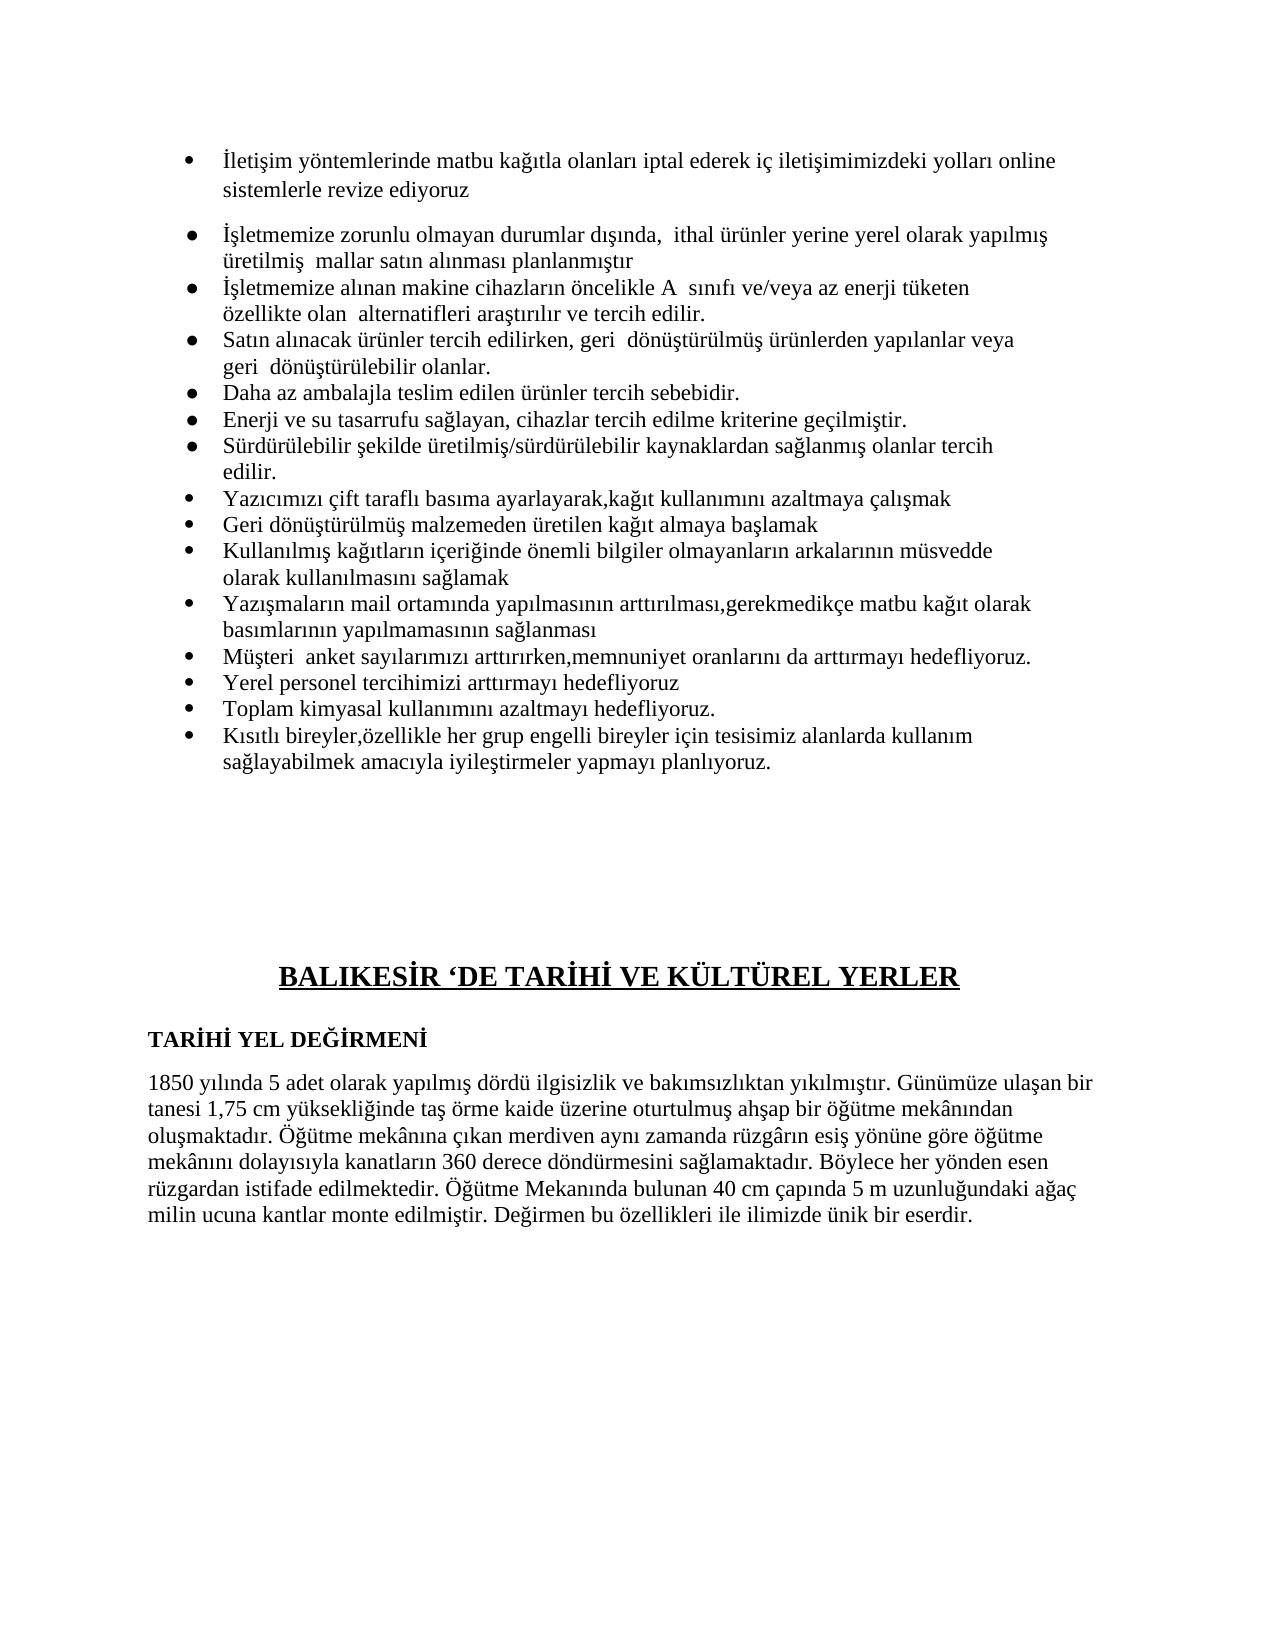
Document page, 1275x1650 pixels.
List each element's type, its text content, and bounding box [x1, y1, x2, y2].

list Kullanılmış kağıtların içeriğinde önemli bilgiler olmayanların arkalarının müsvedde olarak kullanılmasını sağlamak [185, 537, 1053, 590]
list Daha az ambalajla teslim edilen ürünler tercih sebebidir. [185, 379, 1053, 406]
list İletişim yöntemlerinde matbu kağıtla olanları iptal ederek iç iletişimimizdeki yolları online sistemlerle revize ediyoruz [185, 148, 1127, 202]
text TARİHİ YEL DEĞİRMENİ [148, 1026, 1127, 1052]
list Kısıtlı bireyler,özellikle her grup engelli bireyler için tesisimiz alanlarda kullanım sağlayabilmek amacıyla iyileştirmeler yapmayı planlıyoruz. [185, 722, 1053, 774]
list Yerel personel tercihimizi arttırmayı hedefliyoruz [185, 669, 1053, 696]
list İşletmemize alınan makine cihazların öncelikle A sınıfı ve/veya az enerji tüketen özellikte olan alternatifleri araştırılır ve tercih edilir. [185, 274, 1053, 327]
list Sürdürülebilir şekilde üretilmiş/sürdürülebilir kaynaklardan sağlanmış olanlar tercih edilir. [185, 432, 1053, 485]
list Müşteri anket sayılarımızı arttırırken,memnuniyet oranlarını da arttırmayı hedefliyoruz. [185, 643, 1053, 669]
list İşletmemize zorunlu olmayan durumlar dışında, ithal ürünler yerine yerel olarak yapılmış üretilmiş mallar satın alınması planlanmıştır [185, 221, 1053, 274]
list Yazışmaların mail ortamında yapılmasının arttırılması,gerekmedikçe matbu kağıt olarak basımlarının yapılmamasının sağlanması [185, 590, 1053, 643]
text BALIKESİR ‘DE TARİHİ VE KÜLTÜREL YERLER [185, 959, 1053, 993]
text 1850 yılında 5 adet olarak yapılmış dördü ilgisizlik ve bakımsızlıktan yıkılmıştır. Günümüze ulaşan bir tanesi 1,75 cm yüksekliğinde taş örme kaide üzerine oturtulmuş ahşap bir öğütme mekânından oluşmaktadır. Öğütme mekânına çıkan merdiven aynı zamanda rüzgârın esiş yönüne göre öğütme mekânını dolayısıyla kanatların 360 derece döndürmesini sağlamaktadır. Böylece her yönden esen rüzgardan istifade edilmektedir. Öğütme Mekanında bulunan 40 cm çapında 5 m uzunluğundaki ağaç milin ucuna kantlar monte edilmiştir. Değirmen bu özellikleri ile ilimizde ünik bir eserdir. [148, 1069, 1127, 1227]
list Enerji ve su tasarrufu sağlayan, cihazlar tercih edilme kriterine geçilmiştir. [185, 406, 1053, 432]
list Toplam kimyasal kullanımını azaltmayı hedefliyoruz. [185, 696, 1053, 722]
list Geri dönüştürülmüş malzemeden üretilen kağıt almaya başlamak [185, 511, 1053, 537]
list Satın alınacak ürünler tercih edilirken, geri dönüştürülmüş ürünlerden yapılanlar veya geri dönüştürülebilir olanlar. [185, 327, 1053, 379]
list Yazıcımızı çift taraflı basıma ayarlayarak,kağıt kullanımını azaltmaya çalışmak [185, 485, 1053, 511]
